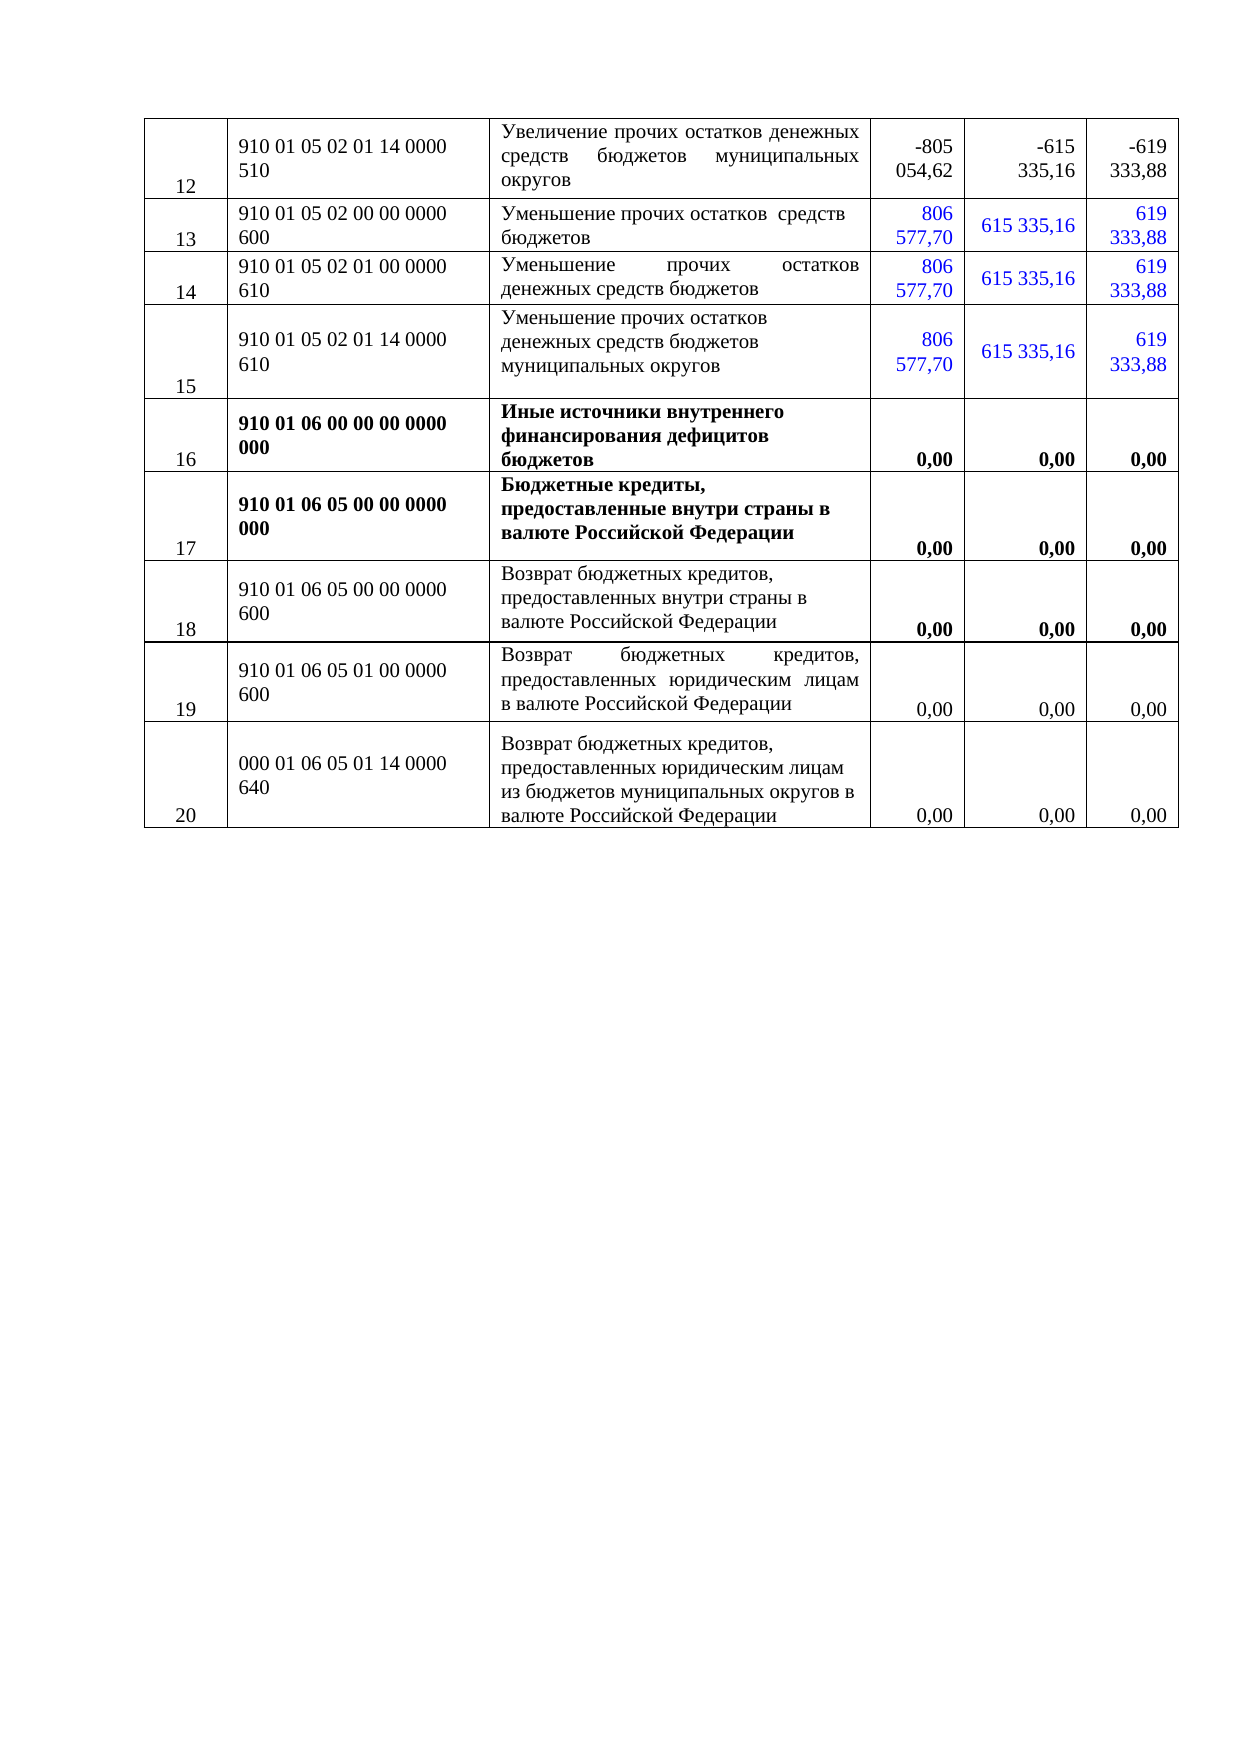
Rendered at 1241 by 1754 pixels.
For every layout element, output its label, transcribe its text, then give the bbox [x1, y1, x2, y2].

table_cell 0,00 [871, 399, 964, 471]
table_cell 910 01 06 05 01 00 0000 600 [228, 643, 489, 721]
table_cell 910 01 06 05 00 00 0000 600 [228, 561, 489, 641]
table_cell 910 01 05 02 01 14 0000 610 [228, 305, 489, 398]
table_cell 806 577,70 [871, 252, 964, 304]
table_cell 16 [145, 399, 227, 471]
table_cell 910 01 05 02 00 00 0000 600 [228, 199, 489, 251]
table_cell 0,00 [871, 722, 964, 827]
table_cell 615 335,16 [965, 199, 1086, 251]
table_cell 0,00 [1087, 399, 1178, 471]
table_cell 910 01 06 05 00 00 0000 000 [228, 472, 489, 560]
table_cell 0,00 [965, 472, 1086, 560]
table_cell 15 [145, 305, 227, 398]
table_cell Бюджетные кредиты, предоставленные внутри страны в валюте Российской Федерации [490, 472, 870, 560]
table_cell Возврат бюджетных кредитов, предоставленных внутри страны в валюте Российской Федерации [490, 561, 870, 641]
table_cell 17 [145, 472, 227, 560]
table_cell 0,00 [871, 643, 964, 721]
table_cell 615 335,16 [965, 252, 1086, 304]
table_cell 0,00 [1087, 643, 1178, 721]
table_cell 0,00 [965, 399, 1086, 471]
table_cell 0,00 [871, 561, 964, 641]
table_cell 000 01 06 05 01 14 0000 640 [228, 722, 489, 827]
table_cell Возврат бюджетных кредитов, предоставленных юридическим лицам из бюджетов муниципальных округов в валюте Российской Федерации [490, 722, 870, 827]
table_cell 12 [145, 119, 227, 198]
table_cell 14 [145, 252, 227, 304]
table_cell 0,00 [871, 472, 964, 560]
table_cell 806 577,70 [871, 199, 964, 251]
table_cell Иные источники внутреннего финансирования дефицитов бюджетов [490, 399, 870, 471]
table_cell 619 333,88 [1087, 305, 1178, 398]
table_cell 0,00 [1087, 472, 1178, 560]
table_cell 0,00 [965, 561, 1086, 641]
table_cell 806 577,70 [871, 305, 964, 398]
table_cell 615 335,16 [965, 305, 1086, 398]
table_cell 0,00 [1087, 561, 1178, 641]
table_cell 619 333,88 [1087, 199, 1178, 251]
table_cell 13 [145, 199, 227, 251]
table_cell 910 01 05 02 01 14 0000 510 [228, 119, 489, 198]
table_cell 910 01 06 00 00 00 0000 000 [228, 399, 489, 471]
table_cell Уменьшение прочих остатков денежных средств бюджетов муниципальных округов [490, 305, 870, 398]
table_cell -805 054,62 [871, 119, 964, 198]
table_cell 18 [145, 561, 227, 641]
table_cell -615 335,16 [965, 119, 1086, 198]
table_cell Уменьшение прочих остатков средств бюджетов [490, 199, 870, 251]
table_cell 19 [145, 643, 227, 721]
table_cell 0,00 [965, 722, 1086, 827]
table_cell 0,00 [965, 643, 1086, 721]
table_cell 910 01 05 02 01 00 0000 610 [228, 252, 489, 304]
table_cell 619 333,88 [1087, 252, 1178, 304]
table_cell 20 [145, 722, 227, 827]
table_cell Возврат бюджетных кредитов, предоставленных юридическим лицам в валюте Российской Федерации [490, 643, 870, 721]
table_cell Увеличение прочих остатков денежных средств бюджетов муниципальных округов [490, 119, 870, 198]
table_cell -619 333,88 [1087, 119, 1178, 198]
table_cell Уменьшение прочих остатков денежных средств бюджетов [490, 252, 870, 304]
table_cell 0,00 [1087, 722, 1178, 827]
